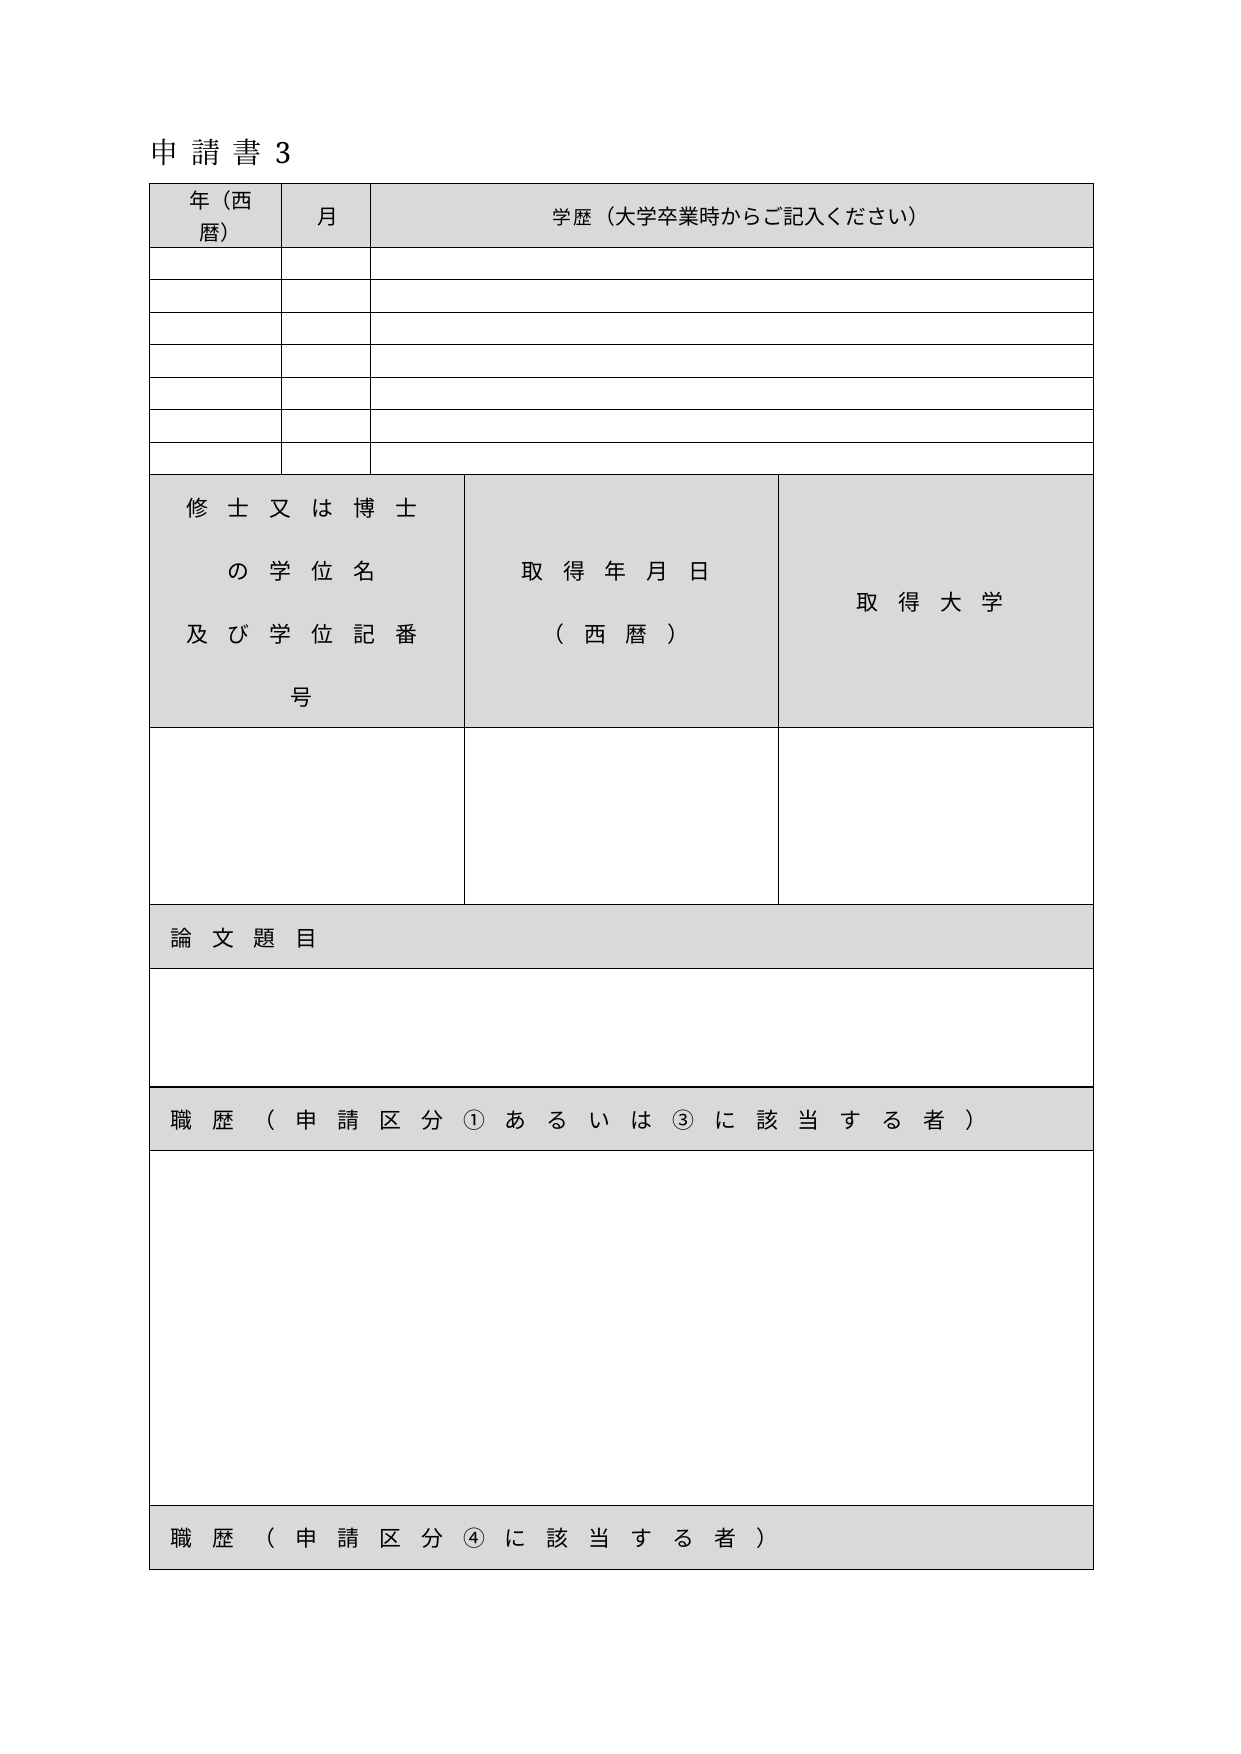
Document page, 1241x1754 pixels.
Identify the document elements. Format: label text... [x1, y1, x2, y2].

table_header 年（西暦） [150, 184, 281, 247]
table_cell 修士又は博士の学位名 及び学位記番号 [150, 475, 464, 727]
table_cell [371, 410, 1093, 442]
table_header 学歴（大学卒業時からご記入ください） [371, 184, 1093, 247]
text 申請書3 [149, 120, 1091, 183]
table_cell [150, 313, 281, 344]
table_cell [371, 313, 1093, 344]
table_cell [150, 1151, 1093, 1505]
table_cell 職歴（申請区分④に該当する者） [150, 1506, 1093, 1569]
table_cell [282, 248, 370, 279]
table_cell [371, 378, 1093, 409]
table_header 月 [282, 184, 370, 247]
table_cell [282, 345, 370, 377]
table_cell [150, 280, 281, 312]
table_cell [150, 443, 281, 474]
table_cell [371, 248, 1093, 279]
table_cell [779, 728, 1093, 904]
table_cell [150, 410, 281, 442]
table_cell [150, 248, 281, 279]
table_cell [282, 378, 370, 409]
table_cell [150, 969, 1093, 1086]
table_cell [282, 410, 370, 442]
table_cell [371, 280, 1093, 312]
table_cell [150, 378, 281, 409]
table_cell 取得年月日（西暦） [465, 475, 778, 727]
table_cell [150, 728, 464, 904]
table_cell [282, 313, 370, 344]
table_cell [371, 443, 1093, 474]
table_cell [150, 345, 281, 377]
table_cell 論文題目 [150, 905, 1093, 968]
table_cell [282, 443, 370, 474]
table_cell 職歴（申請区分①あるいは③に該当する者） [150, 1088, 1093, 1150]
table_cell [465, 728, 778, 904]
table_cell 取得大学 [779, 475, 1093, 727]
table_cell [282, 280, 370, 312]
table_cell [371, 345, 1093, 377]
